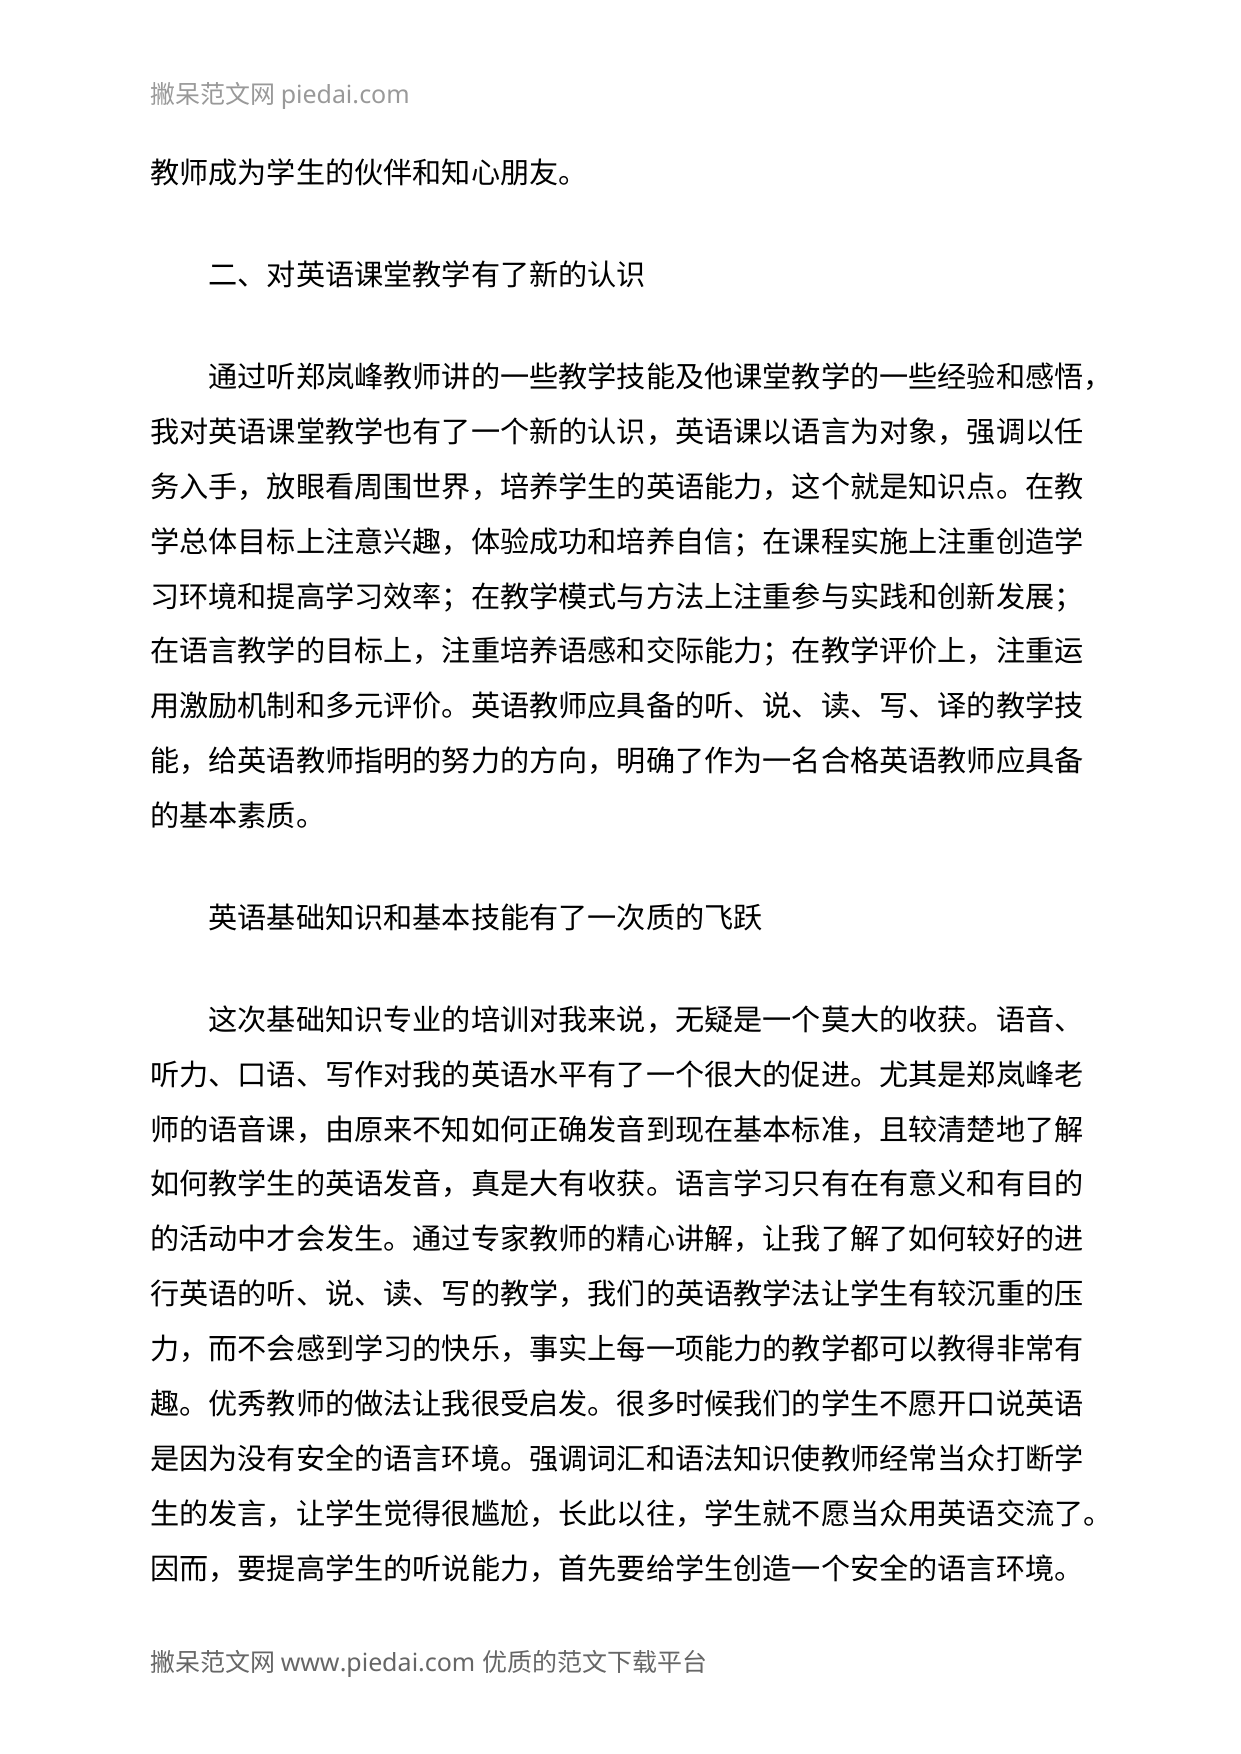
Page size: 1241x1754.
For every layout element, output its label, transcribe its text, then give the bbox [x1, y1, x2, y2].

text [150, 150, 1090, 192]
text 英语基础知识和基本技能有了一次质的飞跃 [150, 894, 1090, 937]
text 二、对英语课堂教学有了新的认识 [150, 252, 1090, 294]
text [150, 996, 1090, 1587]
text 通过听郑岚峰教师讲的一些教学技能及他课堂教学的一些经验和感悟，我对英语课堂教学也有了一个新的认识，英语课以语言为对象，强调以任务入手，放眼看周围世界，培养学生的英语能力，这个就是知识点。在教学总体目标上注意兴趣，体验成功和培养自信；在课程实施上注重创造学习环境和提高学习效率；在教学模式与方法上注重参与实践和创新发展；在语言教学的目标上，注重培养语感和交际能力；在教学评价上，注重运用激励机制和多元评价。英语教师应具备的听、说、读、写、译的教学技能，给英语教师指明的努力的方向，明确了作为一名合格英语教师应具备的基本素质。 [150, 353, 1090, 835]
